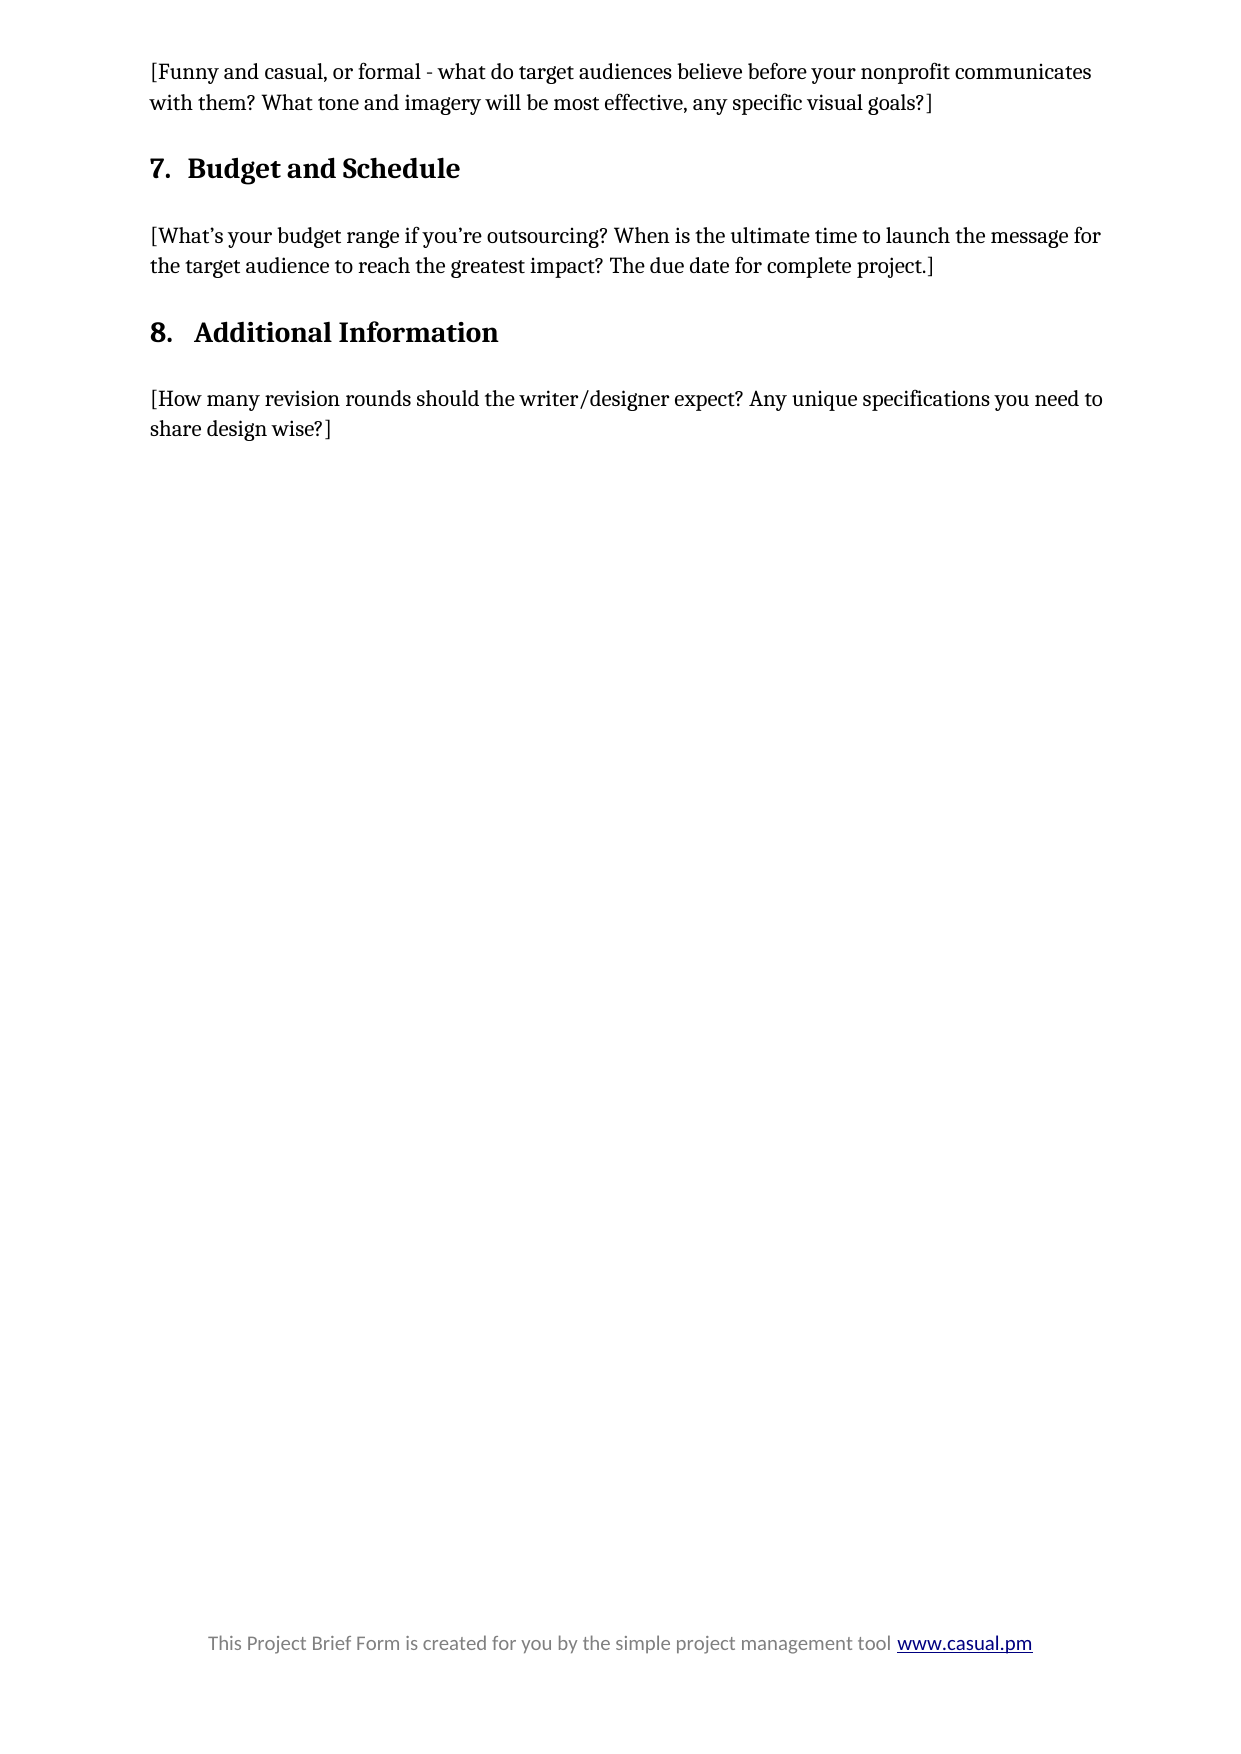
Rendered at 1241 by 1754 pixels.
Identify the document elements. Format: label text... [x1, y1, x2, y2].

text [Funny and casual, or formal - what do target audiences believe before your nonprofit communicates with them? What tone and imagery will be most effective, any specific visual goals?] [150, 59, 1128, 116]
text [How many revision rounds should the writer/designer expect? Any unique specifications you need to share design wise?] [150, 386, 1128, 442]
list Budget and Schedule [150, 153, 1128, 218]
text [What’s your budget range if you’re outsourcing? When is the ultimate time to launch the message for the target audience to reach the greatest impact? The due date for complete project.] [150, 222, 1128, 279]
list Additional Information [150, 316, 1128, 382]
